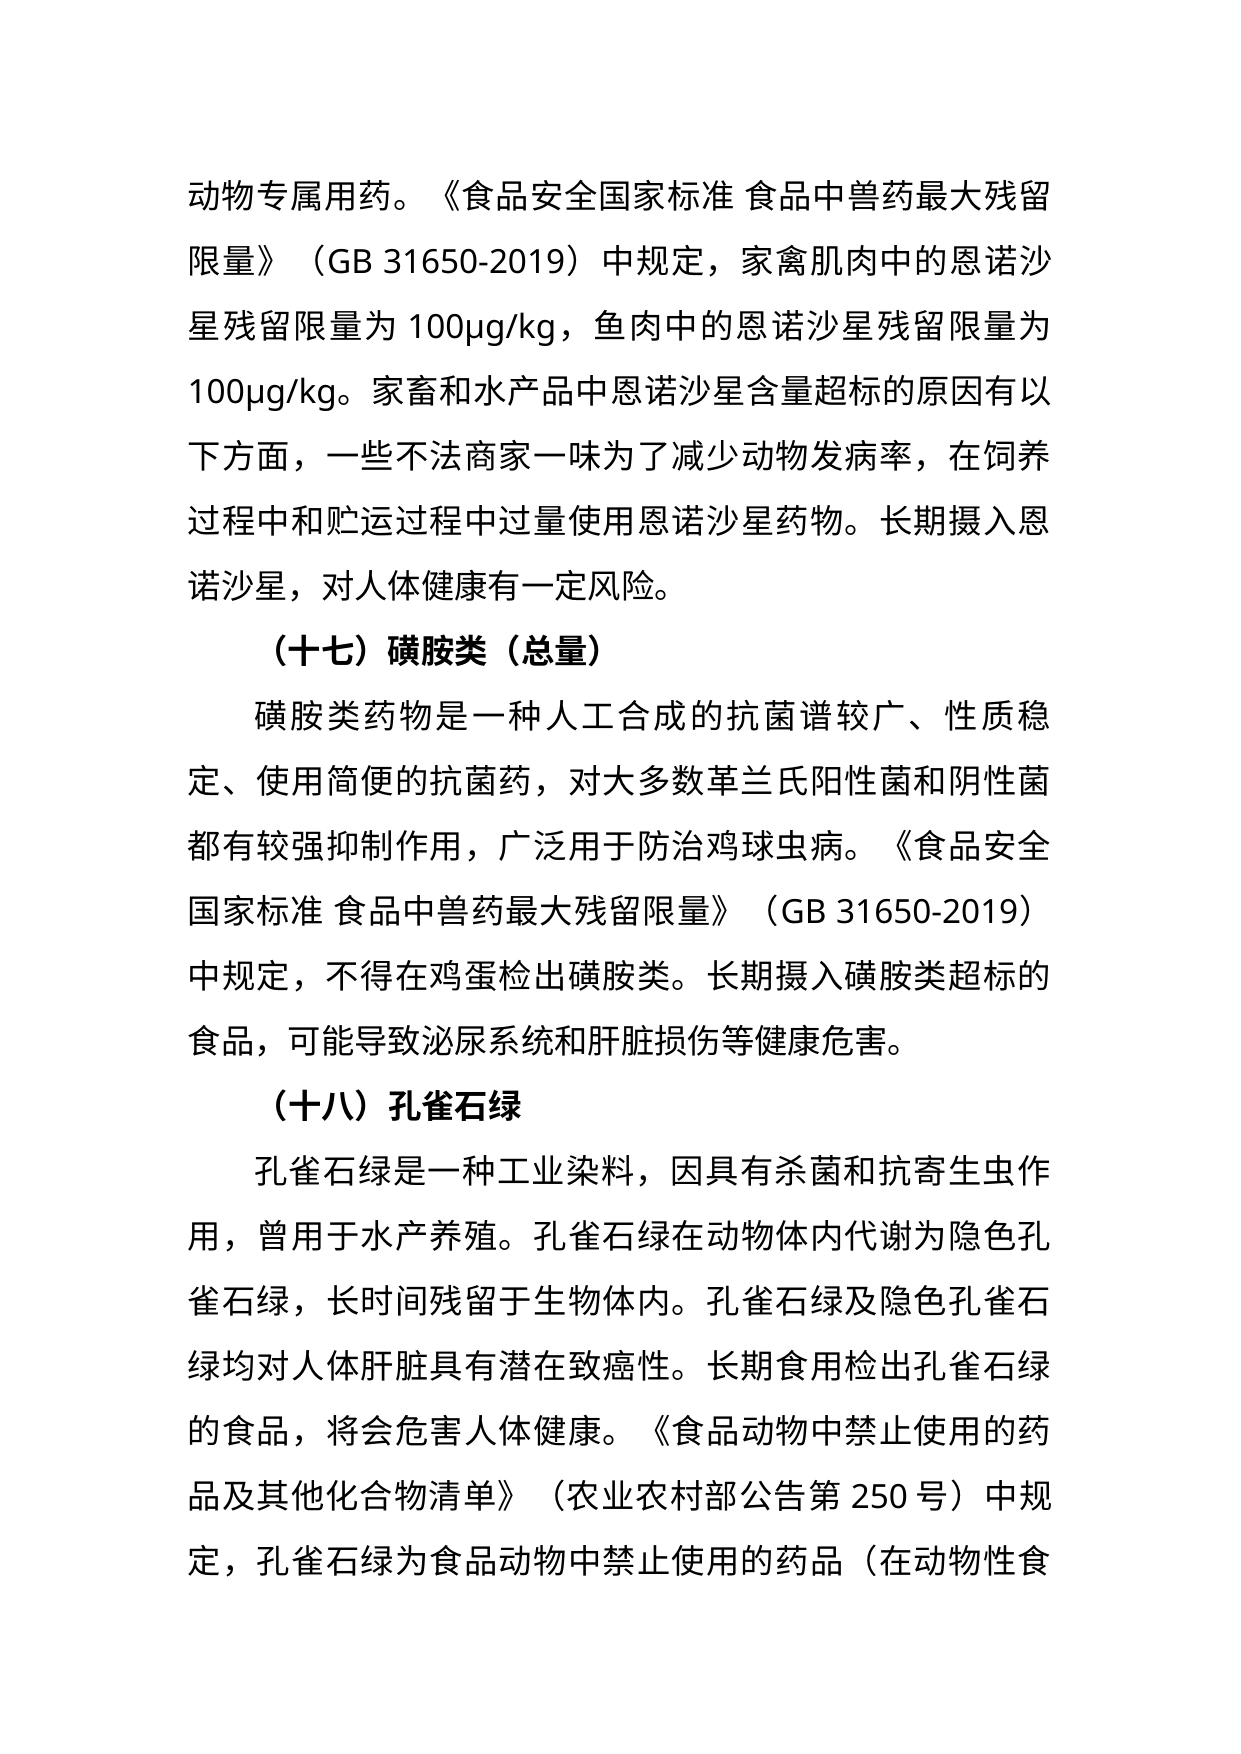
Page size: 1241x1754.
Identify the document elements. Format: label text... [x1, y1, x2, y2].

subtitle （十八）孔雀石绿 [187, 1072, 1053, 1137]
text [187, 162, 1053, 617]
text 磺胺类药物是一种人工合成的抗菌谱较广、性质稳定、使用简便的抗菌药，对大多数革兰氏阳性菌和阴性菌都有较强抑制作用，广泛用于防治鸡球虫病。《食品安全国家标准 食品中兽药最大残留限量》（GB 31650-2019）中规定，不得在鸡蛋检出磺胺类。长期摄入磺胺类超标的食品，可能导致泌尿系统和肝脏损伤等健康危害。 [187, 682, 1053, 1072]
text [187, 1137, 1053, 1592]
subtitle （十七）磺胺类（总量） [187, 617, 1053, 682]
